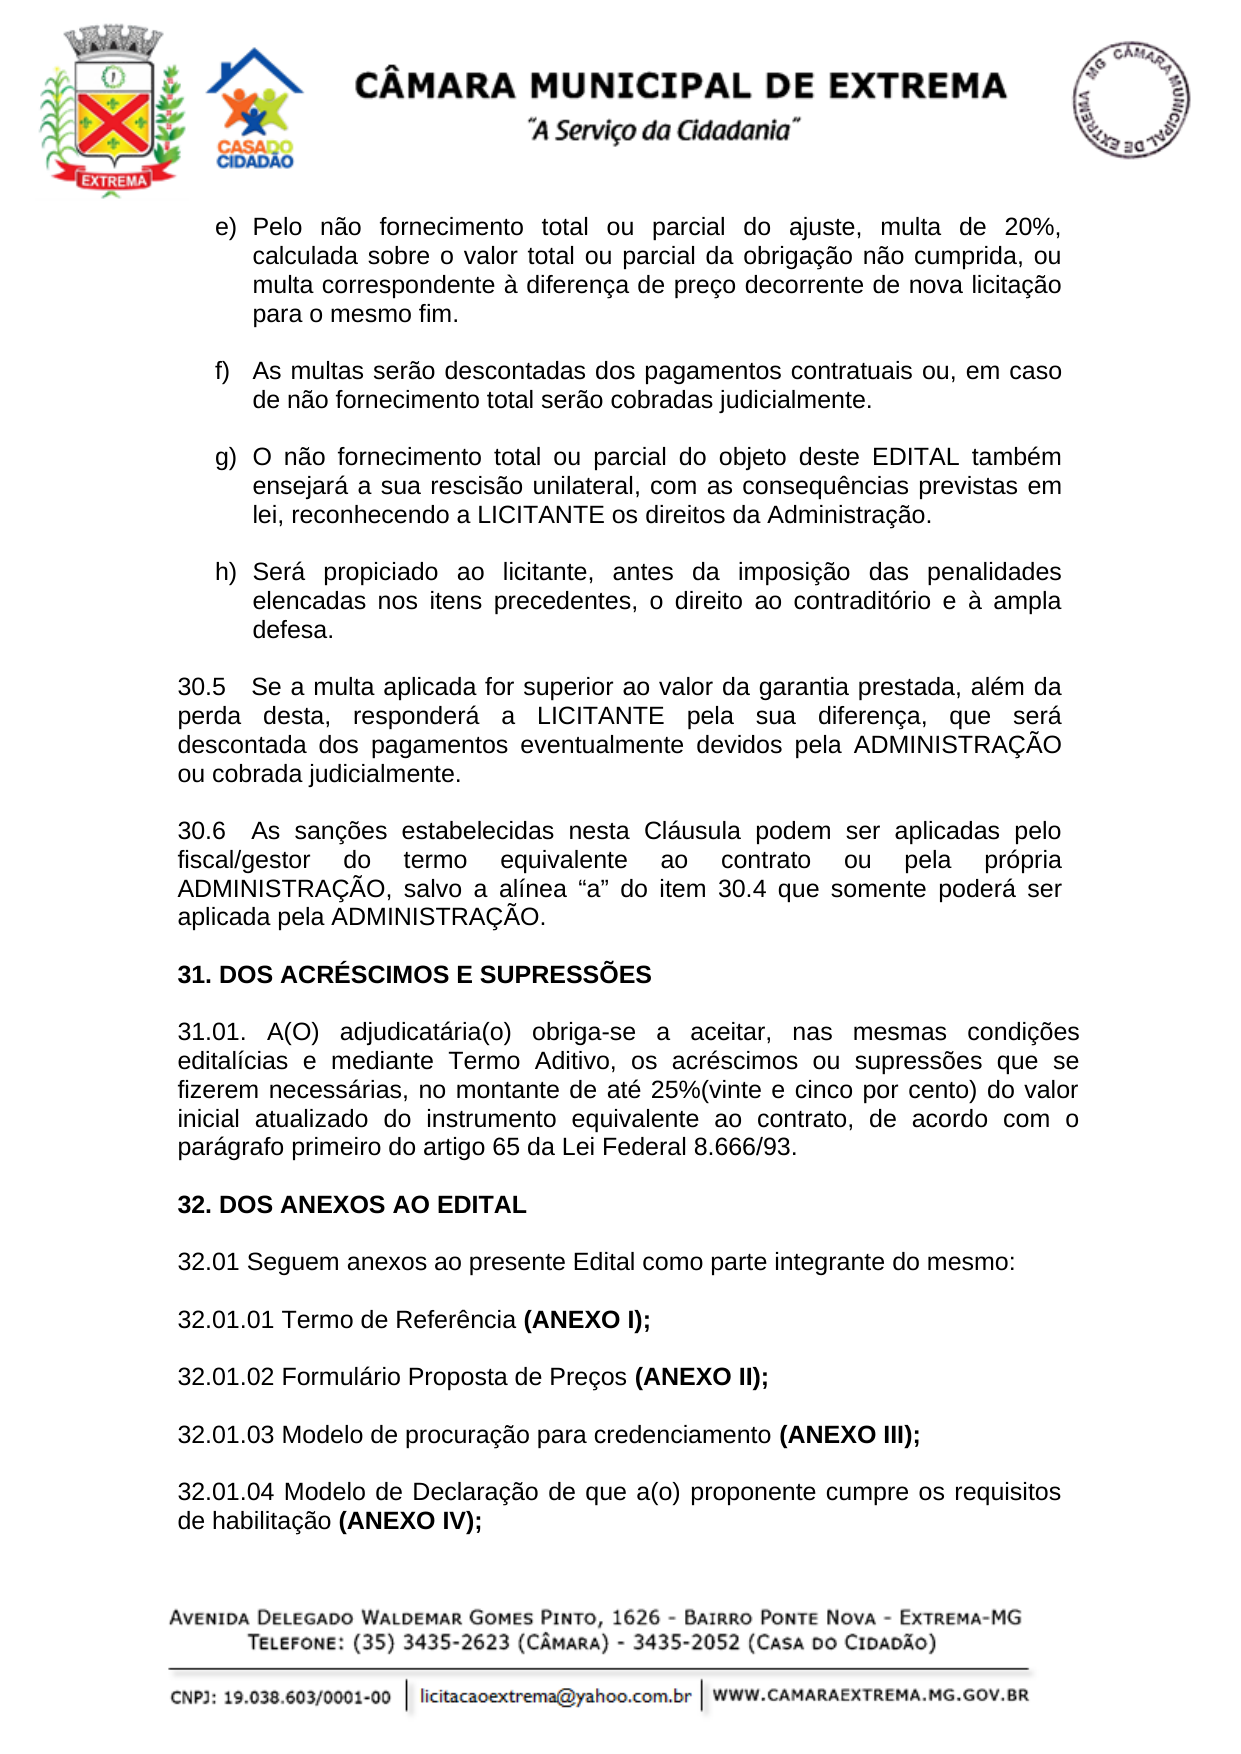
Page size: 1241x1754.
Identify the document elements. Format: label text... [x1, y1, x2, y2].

list O não fornecimento total ou parcial do objeto deste EDITAL também ensejará a sua rescisão unilateral, com as consequências previstas em lei, reconhecendo a LICITANTE os direitos da Administração. [215, 442, 1063, 529]
list As sanções estabelecidas nesta Cláusula podem ser aplicadas pelo fiscal/gestor do termo equivalente ao contrato ou pela própria ADMINISTRAÇÃO, salvo a alínea “a” do item 30.4 que somente poderá ser aplicada pela ADMINISTRAÇÃO. [177, 816, 1063, 931]
list Pelo não fornecimento total ou parcial do ajuste, multa de 20%, calculada sobre o valor total ou parcial da obrigação não cumprida, ou multa correspondente à diferença de preço decorrente de nova licitação para o mesmo fim. [215, 148, 1063, 327]
text 31. DOS ACRÉSCIMOS E SUPRESSÕES [177, 960, 1063, 989]
text 31.01. A(O) adjudicatária(o) obriga-se a aceitar, nas mesmas condições editalícias e mediante Termo Aditivo, os acréscimos ou supressões que se fizerem necessárias, no montante de até 25%(vinte e cinco por cento) do valor inicial atualizado do instrumento equivalente ao contrato, de acordo com o parágrafo primeiro do artigo 65 da Lei Federal 8.666/93. [177, 1017, 1081, 1161]
text 32.01.03 Modelo de procuração para credenciamento (ANEXO III); [177, 1420, 1063, 1449]
list Se a multa aplicada for superior ao valor da garantia prestada, além da perda desta, responderá a LICITANTE pela sua diferença, que será descontada dos pagamentos eventualmente devidos pela ADMINISTRAÇÃO ou cobrada judicialmente. [177, 672, 1063, 787]
list Será propiciado ao licitante, antes da imposição das penalidades elencadas nos itens precedentes, o direito ao contraditório e à ampla defesa. [215, 557, 1063, 644]
text 32.01.01 Termo de Referência (ANEXO I); [177, 1305, 1063, 1334]
text 32. DOS ANEXOS AO EDITAL [177, 1190, 1063, 1219]
picture [0, 1581, 1240, 1737]
text 32.01.04 Modelo de Declaração de que a(o) proponente cumpre os requisitos de habilitação (ANEXO IV); [177, 1477, 1063, 1535]
list As multas serão descontadas dos pagamentos contratuais ou, em caso de não fornecimento total serão cobradas judicialmente. [215, 356, 1063, 414]
text 32.01.02 Formulário Proposta de Preços (ANEXO II); [177, 1362, 1063, 1391]
picture [0, 0, 1239, 213]
text 32.01 Seguem anexos ao presente Edital como parte integrante do mesmo: [177, 1247, 1069, 1276]
